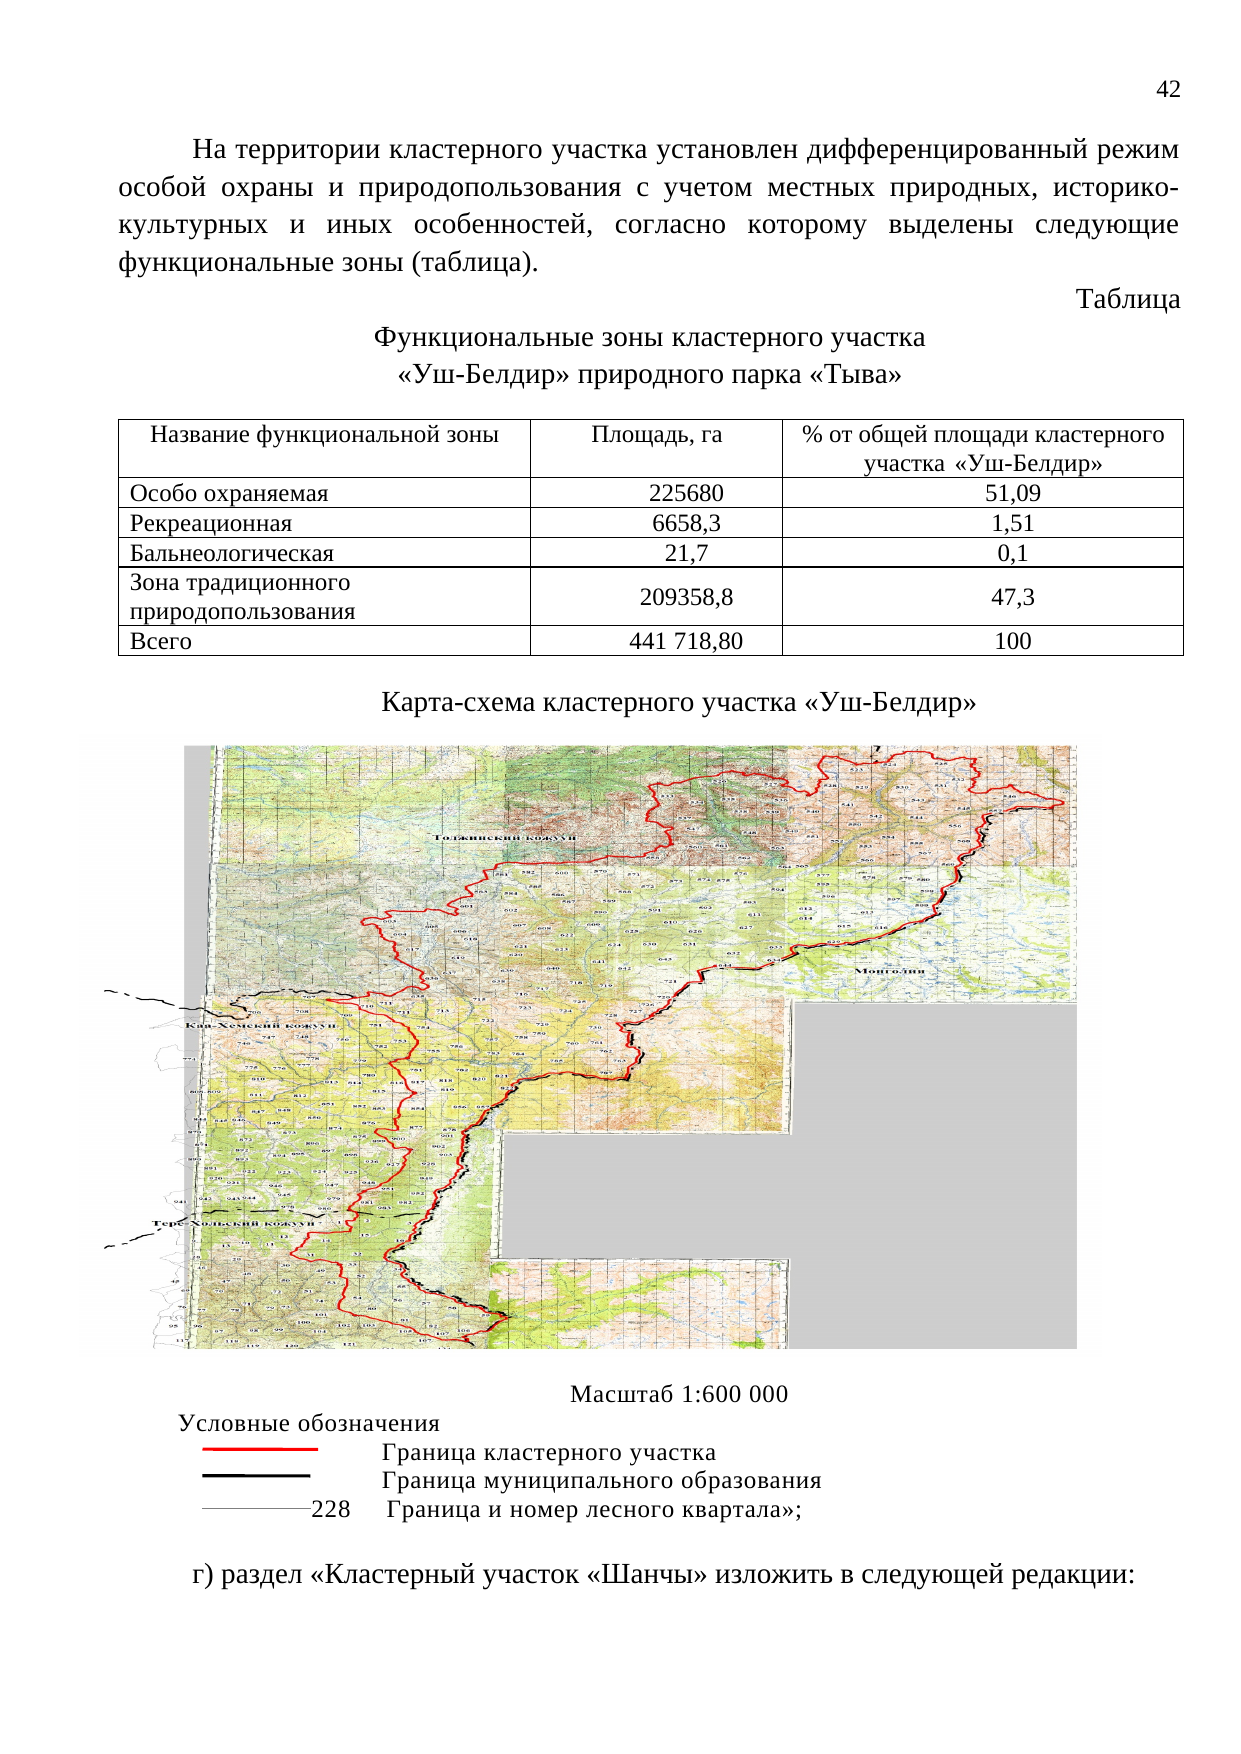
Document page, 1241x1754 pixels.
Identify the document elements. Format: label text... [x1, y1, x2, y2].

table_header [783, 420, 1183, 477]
text Карта-схема кластерного участка «Уш-Белдир» [118, 684, 1181, 718]
text Условные обозначения [118, 1408, 1181, 1437]
text г) раздел «Кластерный участок «Шанчы» изложить в следующей редакции: [118, 1552, 1181, 1589]
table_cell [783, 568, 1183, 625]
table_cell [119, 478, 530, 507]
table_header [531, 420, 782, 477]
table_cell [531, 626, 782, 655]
text Таблица [118, 277, 1181, 315]
text «Уш-Белдир» природного парка «Тыва» [118, 352, 1181, 390]
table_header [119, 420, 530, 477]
text Граница кластерного участка [118, 1437, 1181, 1466]
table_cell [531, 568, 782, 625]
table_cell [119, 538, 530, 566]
picture [79, 734, 1102, 1358]
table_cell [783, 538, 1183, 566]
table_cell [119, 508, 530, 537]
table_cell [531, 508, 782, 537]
text Граница муниципального образования [118, 1466, 1181, 1494]
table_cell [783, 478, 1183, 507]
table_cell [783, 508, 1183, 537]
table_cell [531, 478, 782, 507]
text Масштаб 1:600 000 [118, 1379, 1181, 1408]
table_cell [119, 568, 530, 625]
text Функциональные зоны кластерного участка [118, 315, 1181, 352]
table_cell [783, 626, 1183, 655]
text 228 Граница и номер лесного квартала»; [118, 1494, 1181, 1523]
text На территории кластерного участка установлен дифференцированный режим особой охраны и природопользования с учетом местных природных, историко-культурных и иных особенностей, согласно которому выделены следующие функциональные зоны (таблица). [118, 127, 1181, 277]
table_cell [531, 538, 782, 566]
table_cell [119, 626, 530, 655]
